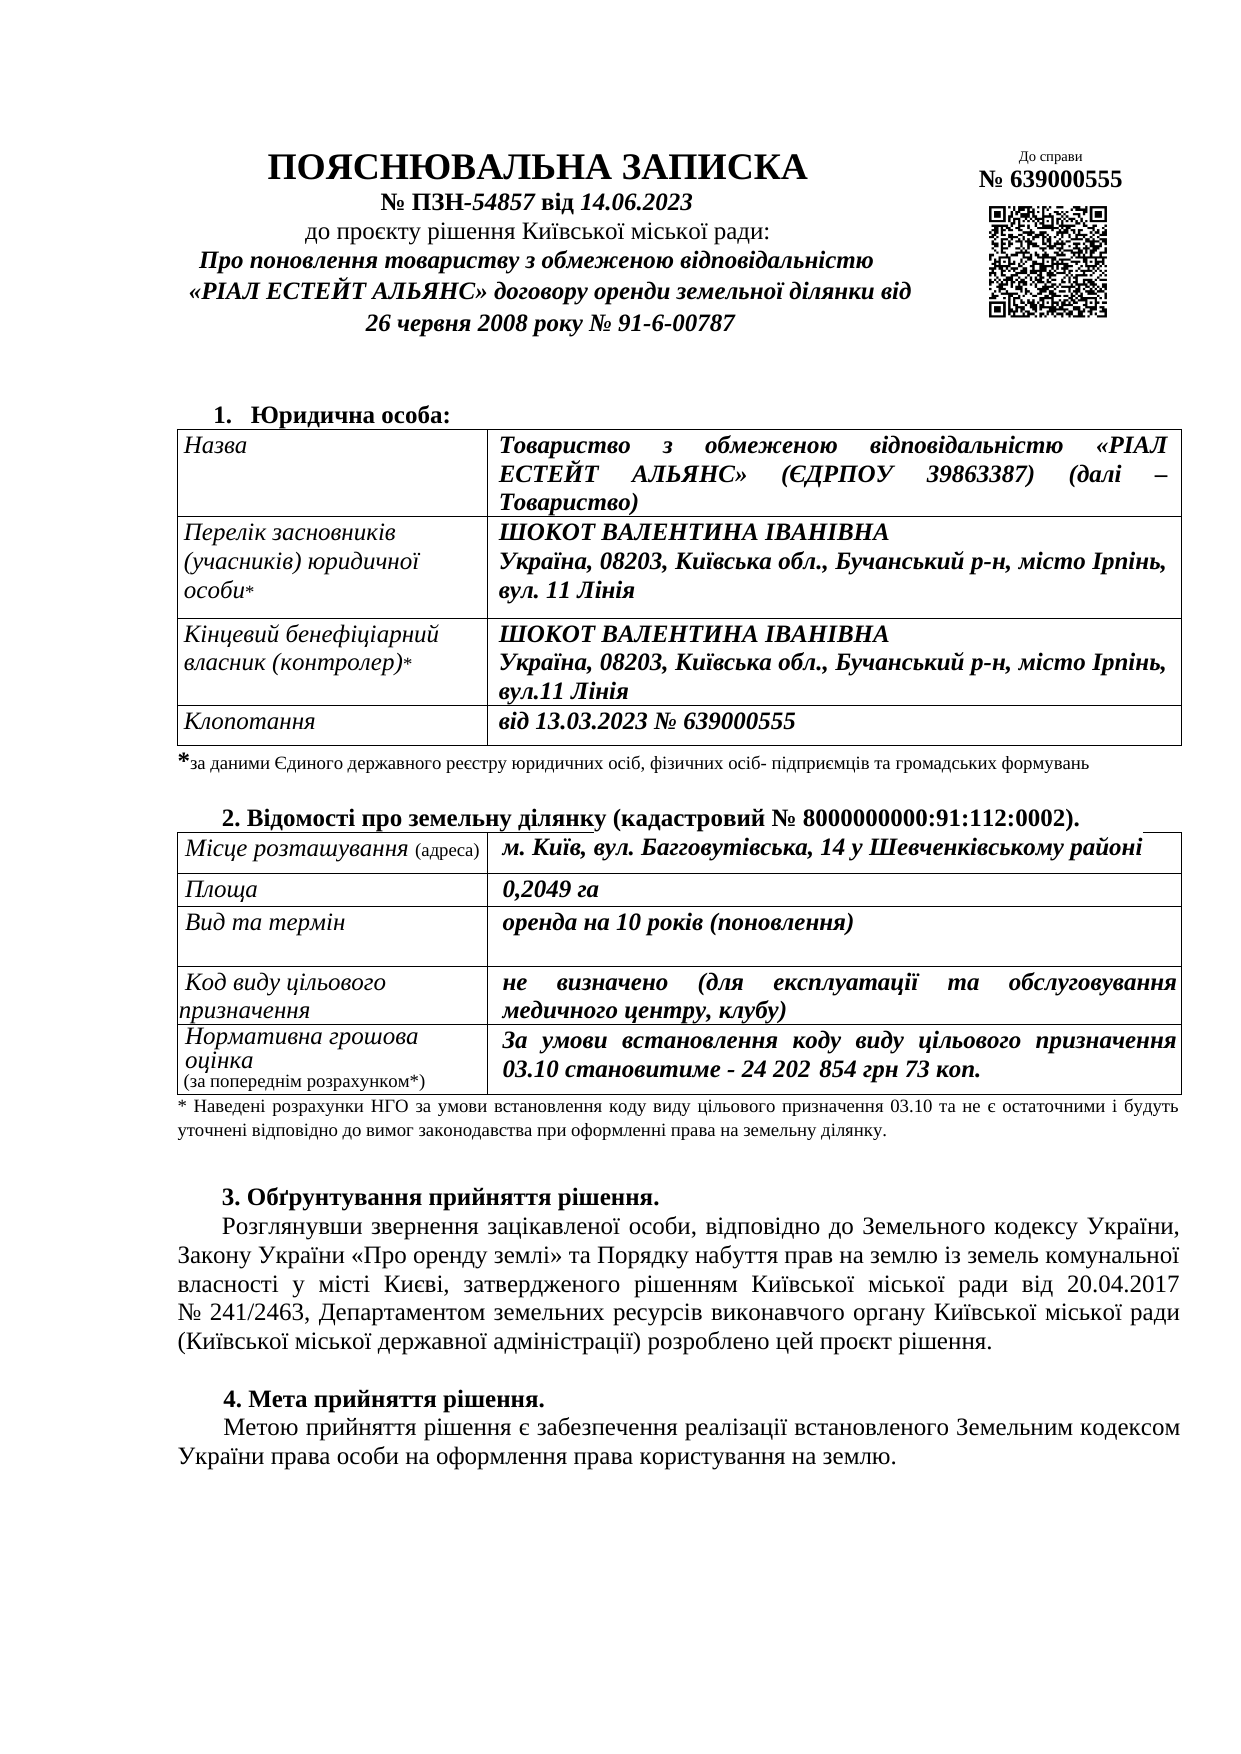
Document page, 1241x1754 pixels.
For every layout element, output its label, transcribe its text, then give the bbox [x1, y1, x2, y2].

text власності у місті Києві, затвердженого рішенням Київської міської ради від 20.04.2017 № 241/2463, Департаментом земельних ресурсів виконавчого органу Київської міської ради (Київської міської державної адміністрації) розроблено цей проєкт рішення. [177, 1269, 1181, 1355]
table_cell Вид та термін [178, 907, 487, 966]
table_header Назва [178, 430, 487, 516]
text 3. Обґрунтування прийняття рішення. [177, 1182, 1181, 1211]
text * Наведені розрахунки НГО за умови встановлення коду виду цільового призначення 03.10 та не є остаточними і будуть уточнені відповідно до вимог законодавства при оформленні права на земельну ділянку. [177, 1095, 1181, 1141]
text 4. Мета прийняття рішення. [177, 1384, 1181, 1412]
text *за даними Єдиного державного реєстру юридичних осіб, фізичних осіб- підприємців та громадських формувань [177, 746, 1181, 775]
picture [979, 216, 1116, 326]
text до проєкту рішення Київської міської ради: [177, 216, 1004, 245]
table_header м. Київ, вул. Багговутівська, 14 у Шевченківському районі [488, 833, 1181, 873]
table_header Товариство з обмеженою відповідальністю «РІАЛ ЕСТЕЙТ АЛЬЯНС» (ЄДРПОУ 39863387) (далі – Товариство) [488, 430, 1181, 516]
text № ПЗН-54857 від 14.06.2023 [177, 187, 1181, 216]
table_cell За умови встановлення коду виду цільового призначення 03.10 становитиме - 24 202 854 грн 73 коп. [488, 1025, 1181, 1094]
table_cell Перелік засновників (учасників) юридичної особи* [178, 517, 487, 618]
table_cell від 13.03.2023 № 639000555 [488, 706, 1181, 745]
list Юридична особа: [213, 400, 1181, 429]
table_cell ШОКОТ ВАЛЕНТИНА ІВАНІВНА Україна, 08203, Київська обл., Бучанський р-н, місто Ірпінь, вул. 11 Лінія [488, 517, 1181, 618]
table_cell Клопотання [178, 706, 487, 745]
table_cell Кінцевий бенефіціарний власник (контролер)* [178, 619, 487, 705]
table_cell Площа [178, 874, 487, 906]
table_cell Код виду цільового призначення [178, 967, 487, 1024]
text Про поновлення товариству з обмеженою відповідальністю «РІАЛ ЕСТЕЙТ АЛЬЯНС» договору оренди земельної ділянки від 26 червня 2008 року № 91-6-00787 [177, 245, 925, 337]
text Розглянувши звернення зацікавленої особи, відповідно до Земельного кодексу України, Закону України «Про оренду землі» та Порядку набуття прав на землю із земель комунальної [177, 1211, 1181, 1269]
text ПОЯСНЮВАЛЬНА ЗАПИСКА [177, 144, 1181, 187]
text Метою прийняття рішення є забезпечення реалізації встановленого Земельним кодексом України права особи на оформлення права користування на землю. [177, 1412, 1181, 1470]
table_cell не визначено (для експлуатації та обслуговування медичного центру, клубу) [488, 967, 1181, 1024]
text 2. Відомості про земельну ділянку (кадастровий № 8000000000:91:112:0002). [177, 803, 1181, 832]
table_cell 0,2049 га [488, 874, 1181, 906]
table_cell Нормативна грошова оцінка (за попереднім розрахунком*) [178, 1025, 487, 1094]
table_cell оренда на 10 років (поновлення) [488, 907, 1181, 966]
table_header Місце розташування (адреса) [178, 833, 487, 873]
table_cell ШОКОТ ВАЛЕНТИНА ІВАНІВНА Україна, 08203, Київська обл., Бучанський р-н, місто Ірпінь, вул.11 Лінія [488, 619, 1181, 705]
